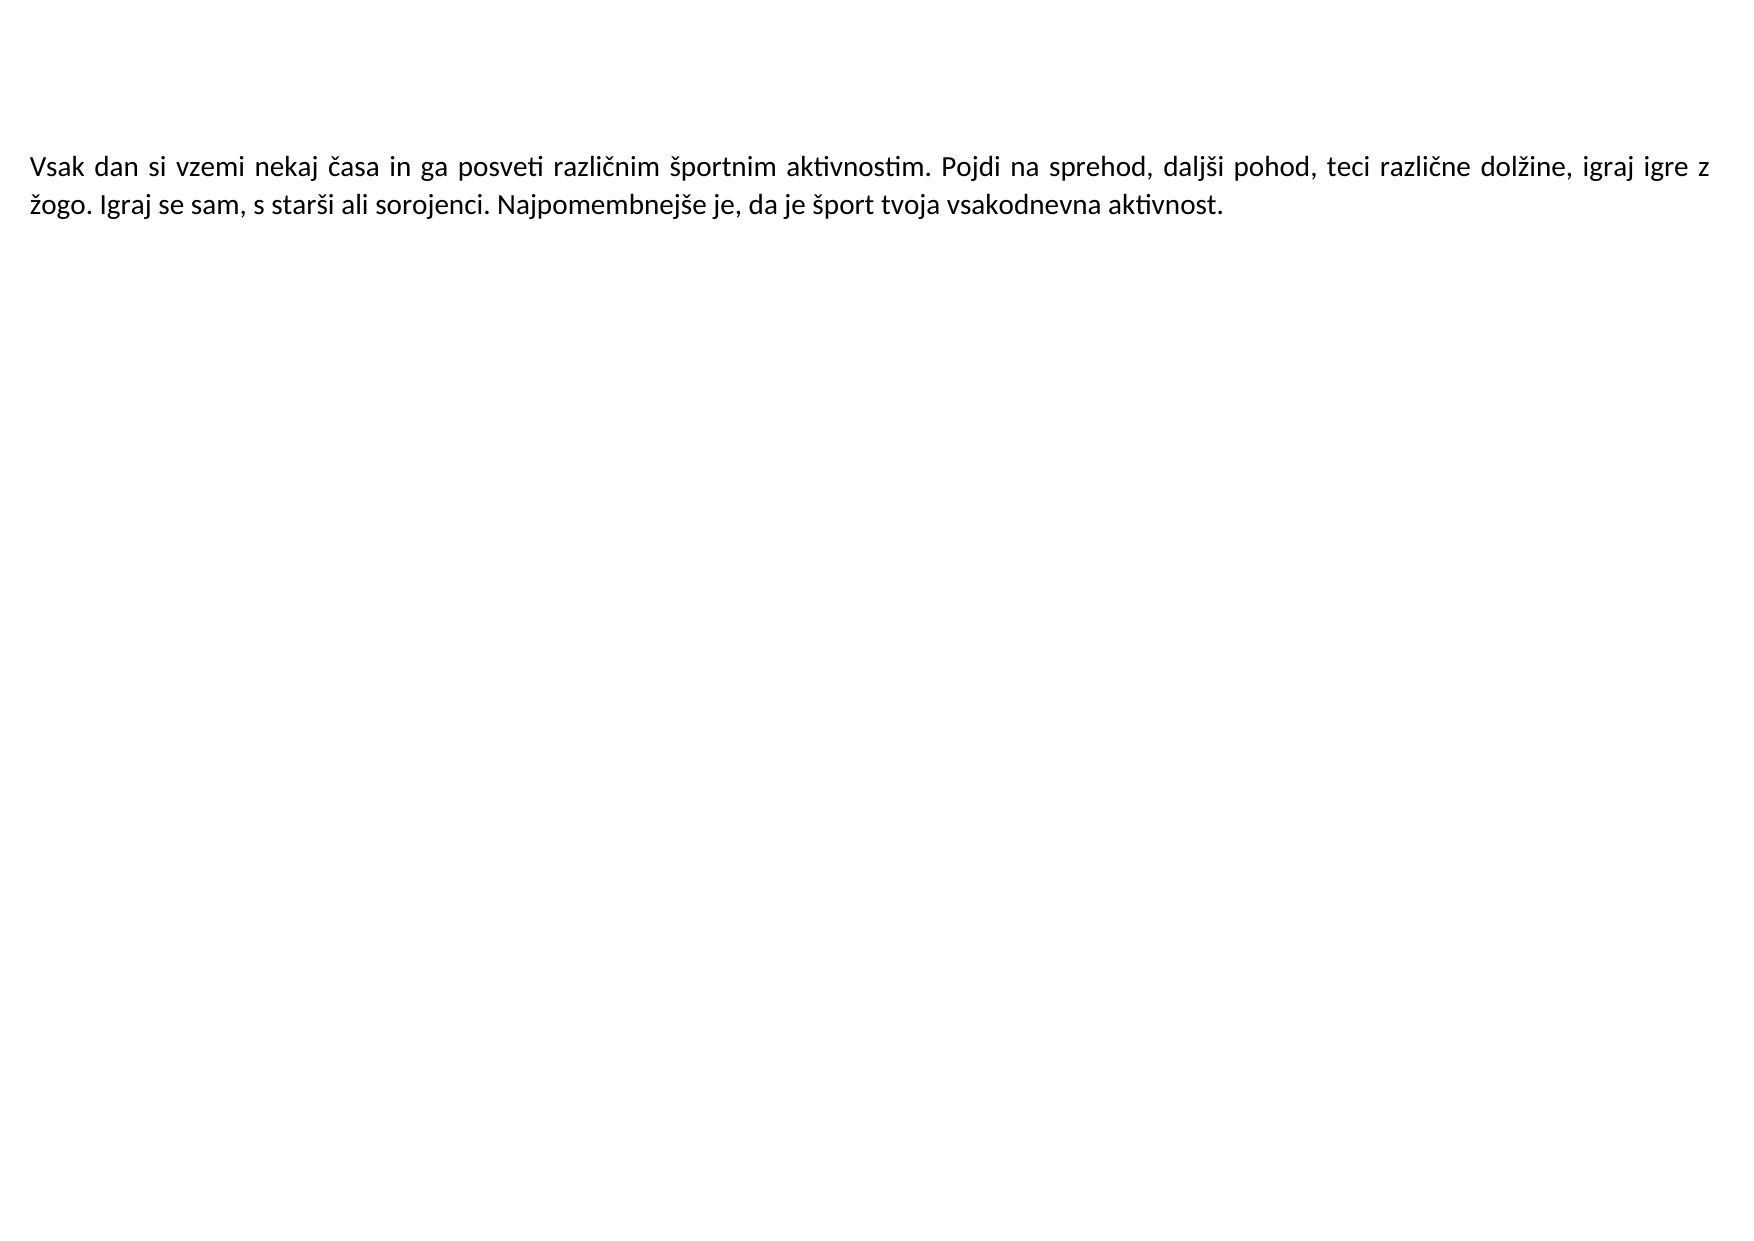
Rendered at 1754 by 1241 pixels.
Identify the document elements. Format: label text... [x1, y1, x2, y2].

text Vsak dan si vzemi nekaj časa in ga posveti različnim športnim aktivnostim. Pojdi na sprehod, daljši pohod, teci različne dolžine, igraj igre z žogo. Igraj se sam, s starši ali sorojenci. Najpomembnejše je, da je šport tvoja vsakodnevna aktivnost. [29, 148, 1713, 222]
